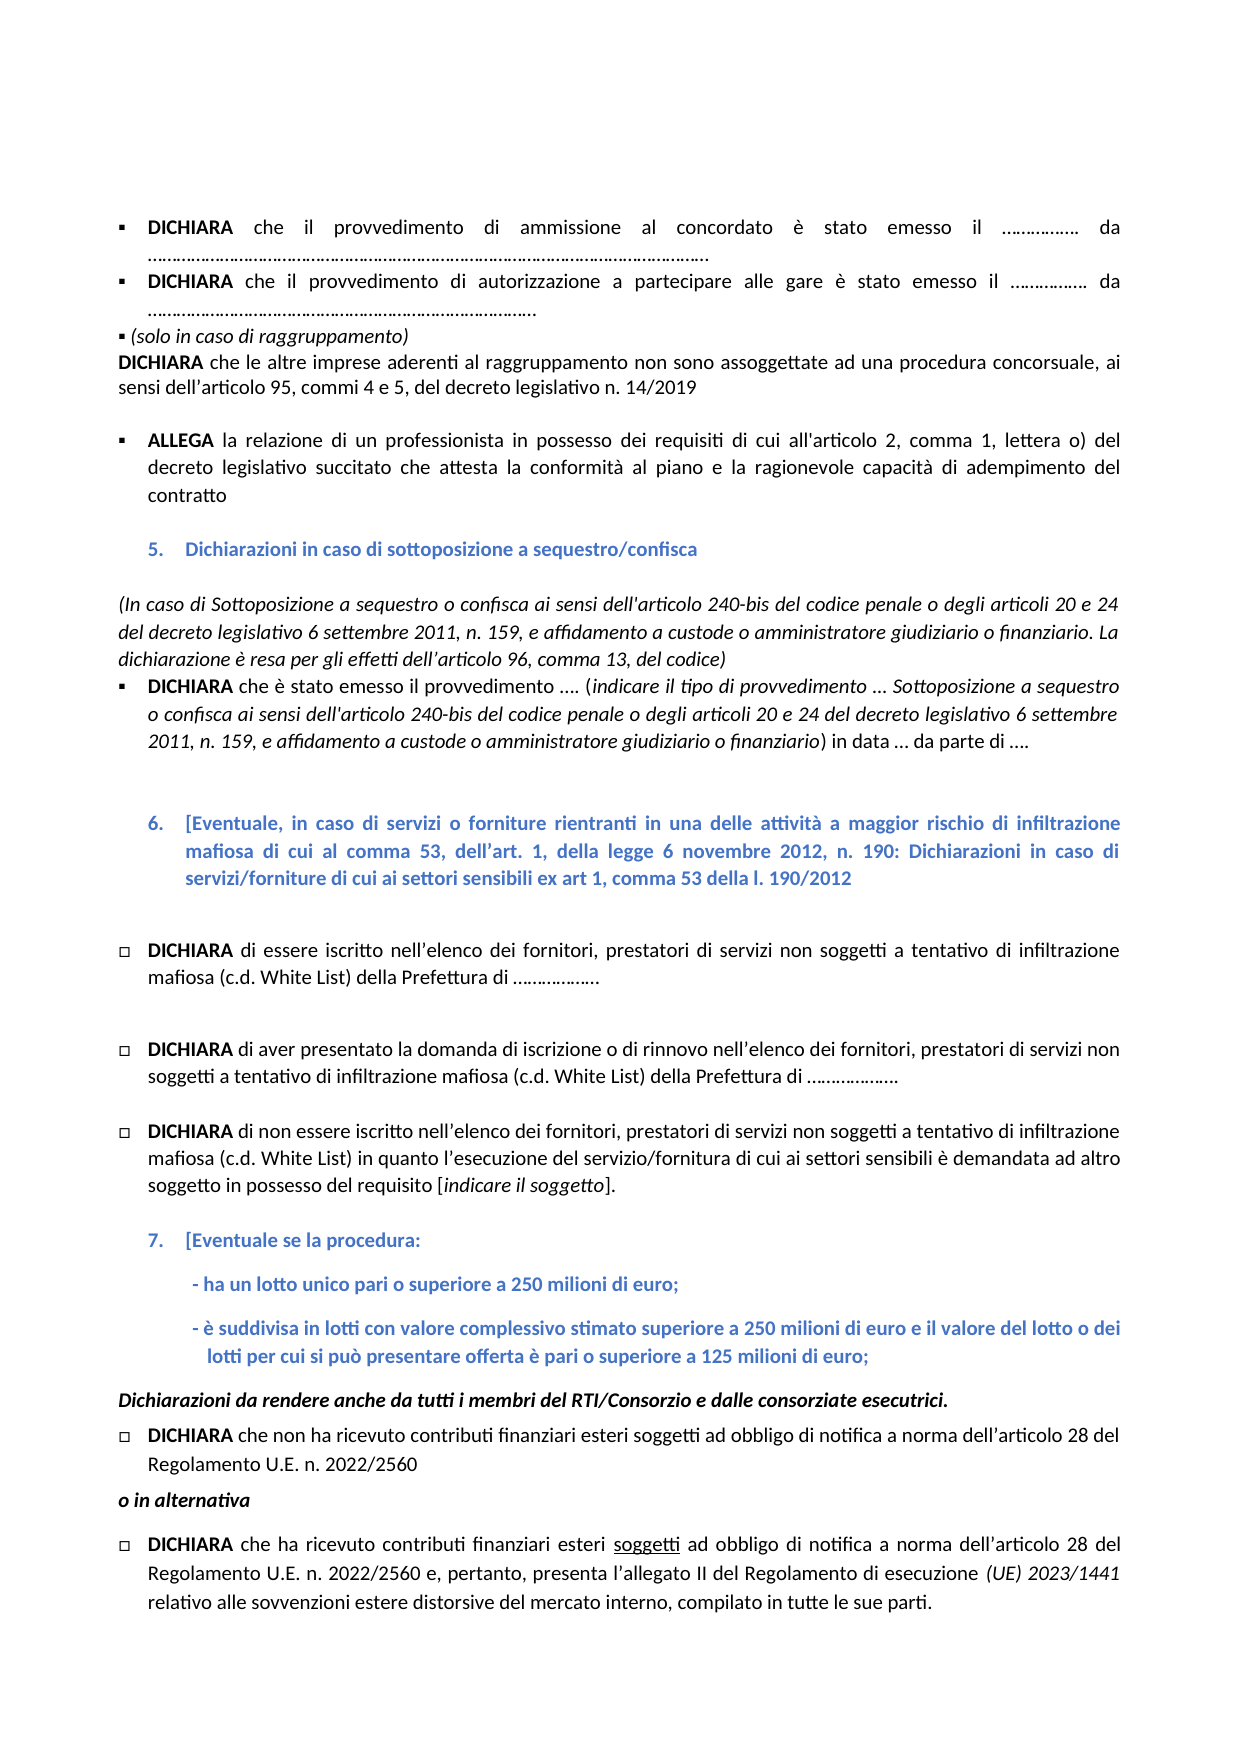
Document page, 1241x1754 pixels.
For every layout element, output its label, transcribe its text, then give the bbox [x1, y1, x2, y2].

list [Eventuale se la procedura: [148, 1227, 1122, 1253]
text □ DICHIARA che ha ricevuto contributi finanziari esteri soggetti ad obbligo di notifica a norma dell’articolo 28 del Regolamento U.E. n. 2022/2560 e, pertanto, presenta l’allegato II del Regolamento di esecuzione (UE) 2023/1441 relativo alle sovvenzioni estere distorsive del mercato interno, compilato in tutte le sue parti. [118, 1531, 1122, 1615]
text Dichiarazioni da rendere anche da tutti i membri del RTI/Consorzio e dalle consorziate esecutrici. [118, 1387, 1122, 1412]
list ▪ DICHIARA che è stato emesso il provvedimento …. (indicare il tipo di provvedimento … Sottoposizione a sequestro o confisca ai sensi dell'articolo 240-bis del codice penale o degli articoli 20 e 24 del decreto legislativo 6 settembre 2011, n. 159, e affidamento a custode o amministratore giudiziario o finanziario) in data … da parte di …. [118, 674, 1122, 754]
text - ha un lotto unico pari o superiore a 250 milioni di euro; [192, 1272, 1122, 1297]
text □ DICHIARA che non ha ricevuto contributi finanziari esteri soggetti ad obbligo di notifica a norma dell’articolo 28 del Regolamento U.E. n. 2022/2560 [118, 1422, 1122, 1477]
list (In caso di Sottoposizione a sequestro o confisca ai sensi dell'articolo 240-bis del codice penale o degli articoli 20 e 24 del decreto legislativo 6 settembre 2011, n. 159, e affidamento a custode o amministratore giudiziario o finanziario. La dichiarazione è resa per gli effetti dell’articolo 96, comma 13, del codice) [118, 591, 1122, 672]
list Dichiarazioni in caso di sottoposizione a sequestro/confisca [148, 537, 1122, 562]
list DICHIARA che le altre imprese aderenti al raggruppamento non sono assoggettate ad una procedura concorsuale, ai sensi dell’articolo 95, commi 4 e 5, del decreto legislativo n. 14/2019 [118, 349, 1122, 400]
text - è suddivisa in lotti con valore complessivo stimato superiore a 250 milioni di euro e il valore del lotto o dei lotti per cui si può presentare offerta è pari o superiore a 125 milioni di euro; [192, 1316, 1122, 1368]
list ▪ (solo in caso di raggruppamento) [118, 323, 1122, 349]
list ▪ DICHIARA che il provvedimento di autorizzazione a partecipare alle gare è stato emesso il ……………. da ……………………………………………………………………… [118, 269, 1122, 321]
list □ DICHIARA di non essere iscritto nell’elenco dei fornitori, prestatori di servizi non soggetti a tentativo di infiltrazione mafiosa (c.d. White List) in quanto l’esecuzione del servizio/fornitura di cui ai settori sensibili è demandata ad altro soggetto in possesso del requisito [indicare il soggetto]. [118, 1118, 1122, 1198]
list ▪ DICHIARA che il provvedimento di ammissione al concordato è stato emesso il ……………. da ……………………………………………………………………………………………………… [118, 214, 1122, 267]
text □ DICHIARA di essere iscritto nell’elenco dei fornitori, prestatori di servizi non soggetti a tentativo di infiltrazione mafiosa (c.d. White List) della Prefettura di ……………… [118, 937, 1122, 990]
list ▪ ALLEGA la relazione di un professionista in possesso dei requisiti di cui all'articolo 2, comma 1, lettera o) del decreto legislativo succitato che attesta la conformità al piano e la ragionevole capacità di adempimento del contratto [118, 427, 1122, 507]
list [Eventuale, in caso di servizi o forniture rientranti in una delle attività a maggior rischio di infiltrazione mafiosa di cui al comma 53, dell’art. 1, della legge 6 novembre 2012, n. 190: Dichiarazioni in caso di servizi/forniture di cui ai settori sensibili ex art 1, comma 53 della l. 190/2012 [148, 811, 1122, 891]
text o in alternativa [118, 1487, 1122, 1512]
list □ DICHIARA di aver presentato la domanda di iscrizione o di rinnovo nell’elenco dei fornitori, prestatori di servizi non soggetti a tentativo di infiltrazione mafiosa (c.d. White List) della Prefettura di ………………. [118, 1036, 1122, 1088]
